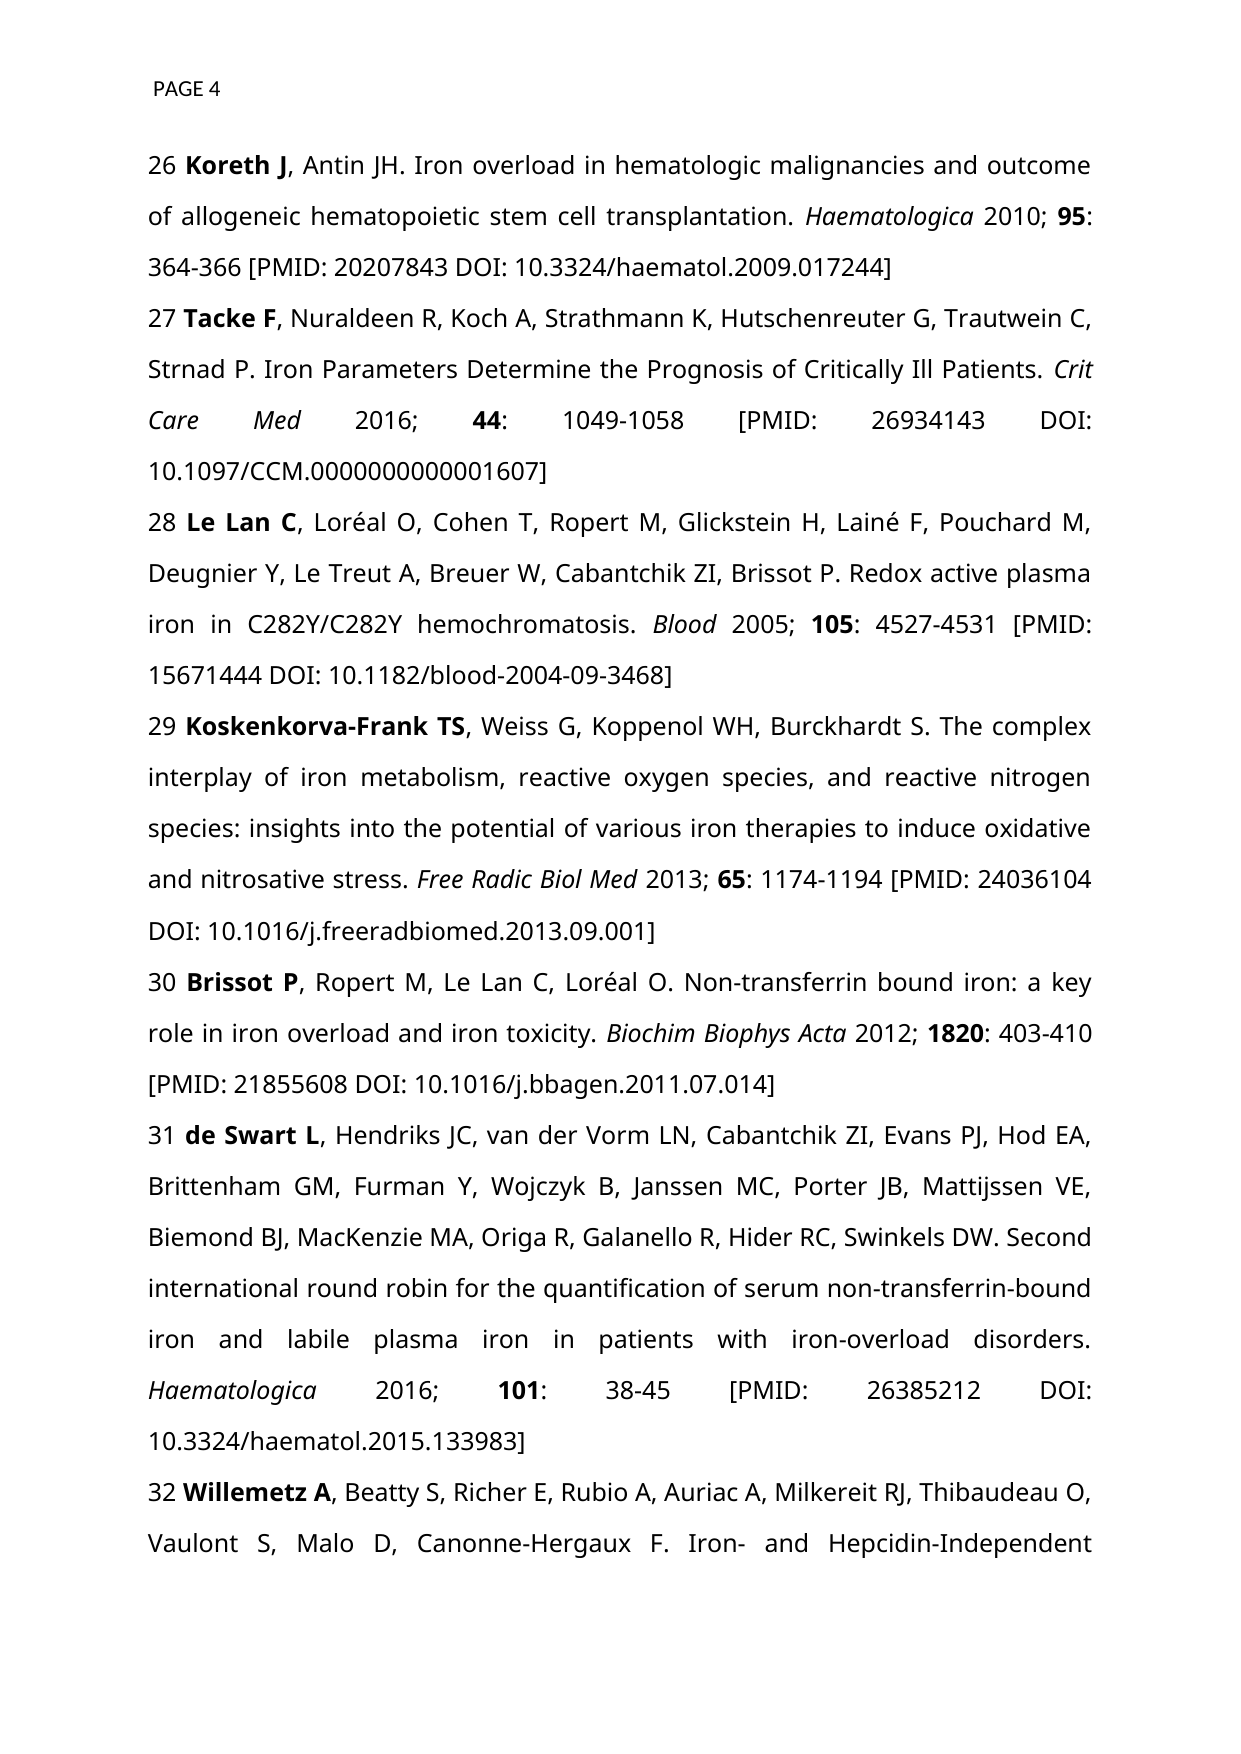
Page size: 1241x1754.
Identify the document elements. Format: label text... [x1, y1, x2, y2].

text 29 Koskenkorva-Frank TS, Weiss G, Koppenol WH, Burckhardt S. The complex interplay of iron metabolism, reactive oxygen species, and reactive nitrogen species: insights into the potential of various iron therapies to induce oxidative and nitrosative stress. Free Radic Biol Med 2013; 65: 1174-1194 [PMID: 24036104 DOI: 10.1016/j.freeradbiomed.2013.09.001] [148, 709, 1093, 947]
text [148, 1475, 1093, 1560]
text 31 de Swart L, Hendriks JC, van der Vorm LN, Cabantchik ZI, Evans PJ, Hod EA, Brittenham GM, Furman Y, Wojczyk B, Janssen MC, Porter JB, Mattijssen VE, Biemond BJ, MacKenzie MA, Origa R, Galanello R, Hider RC, Swinkels DW. Second international round robin for the quantification of serum non-transferrin-bound iron and labile plasma iron in patients with iron-overload disorders. Haematologica 2016; 101: 38-45 [PMID: 26385212 DOI: 10.3324/haematol.2015.133983] [148, 1117, 1093, 1458]
text 28 Le Lan C, Loréal O, Cohen T, Ropert M, Glickstein H, Lainé F, Pouchard M, Deugnier Y, Le Treut A, Breuer W, Cabantchik ZI, Brissot P. Redox active plasma iron in C282Y/C282Y hemochromatosis. Blood 2005; 105: 4527-4531 [PMID: 15671444 DOI: 10.1182/blood-2004-09-3468] [148, 505, 1093, 692]
text 27 Tacke F, Nuraldeen R, Koch A, Strathmann K, Hutschenreuter G, Trautwein C, Strnad P. Iron Parameters Determine the Prognosis of Critically Ill Patients. Crit Care Med 2016; 44: 1049-1058 [PMID: 26934143 DOI: 10.1097/CCM.0000000000001607] [148, 301, 1093, 488]
text 30 Brissot P, Ropert M, Le Lan C, Loréal O. Non-transferrin bound iron: a key role in iron overload and iron toxicity. Biochim Biophys Acta 2012; 1820: 403-410 [PMID: 21855608 DOI: 10.1016/j.bbagen.2011.07.014] [148, 964, 1093, 1100]
text 26 Koreth J, Antin JH. Iron overload in hematologic malignancies and outcome of allogeneic hematopoietic stem cell transplantation. Haematologica 2010; 95: 364-366 [PMID: 20207843 DOI: 10.3324/haematol.2009.017244] [148, 148, 1093, 284]
